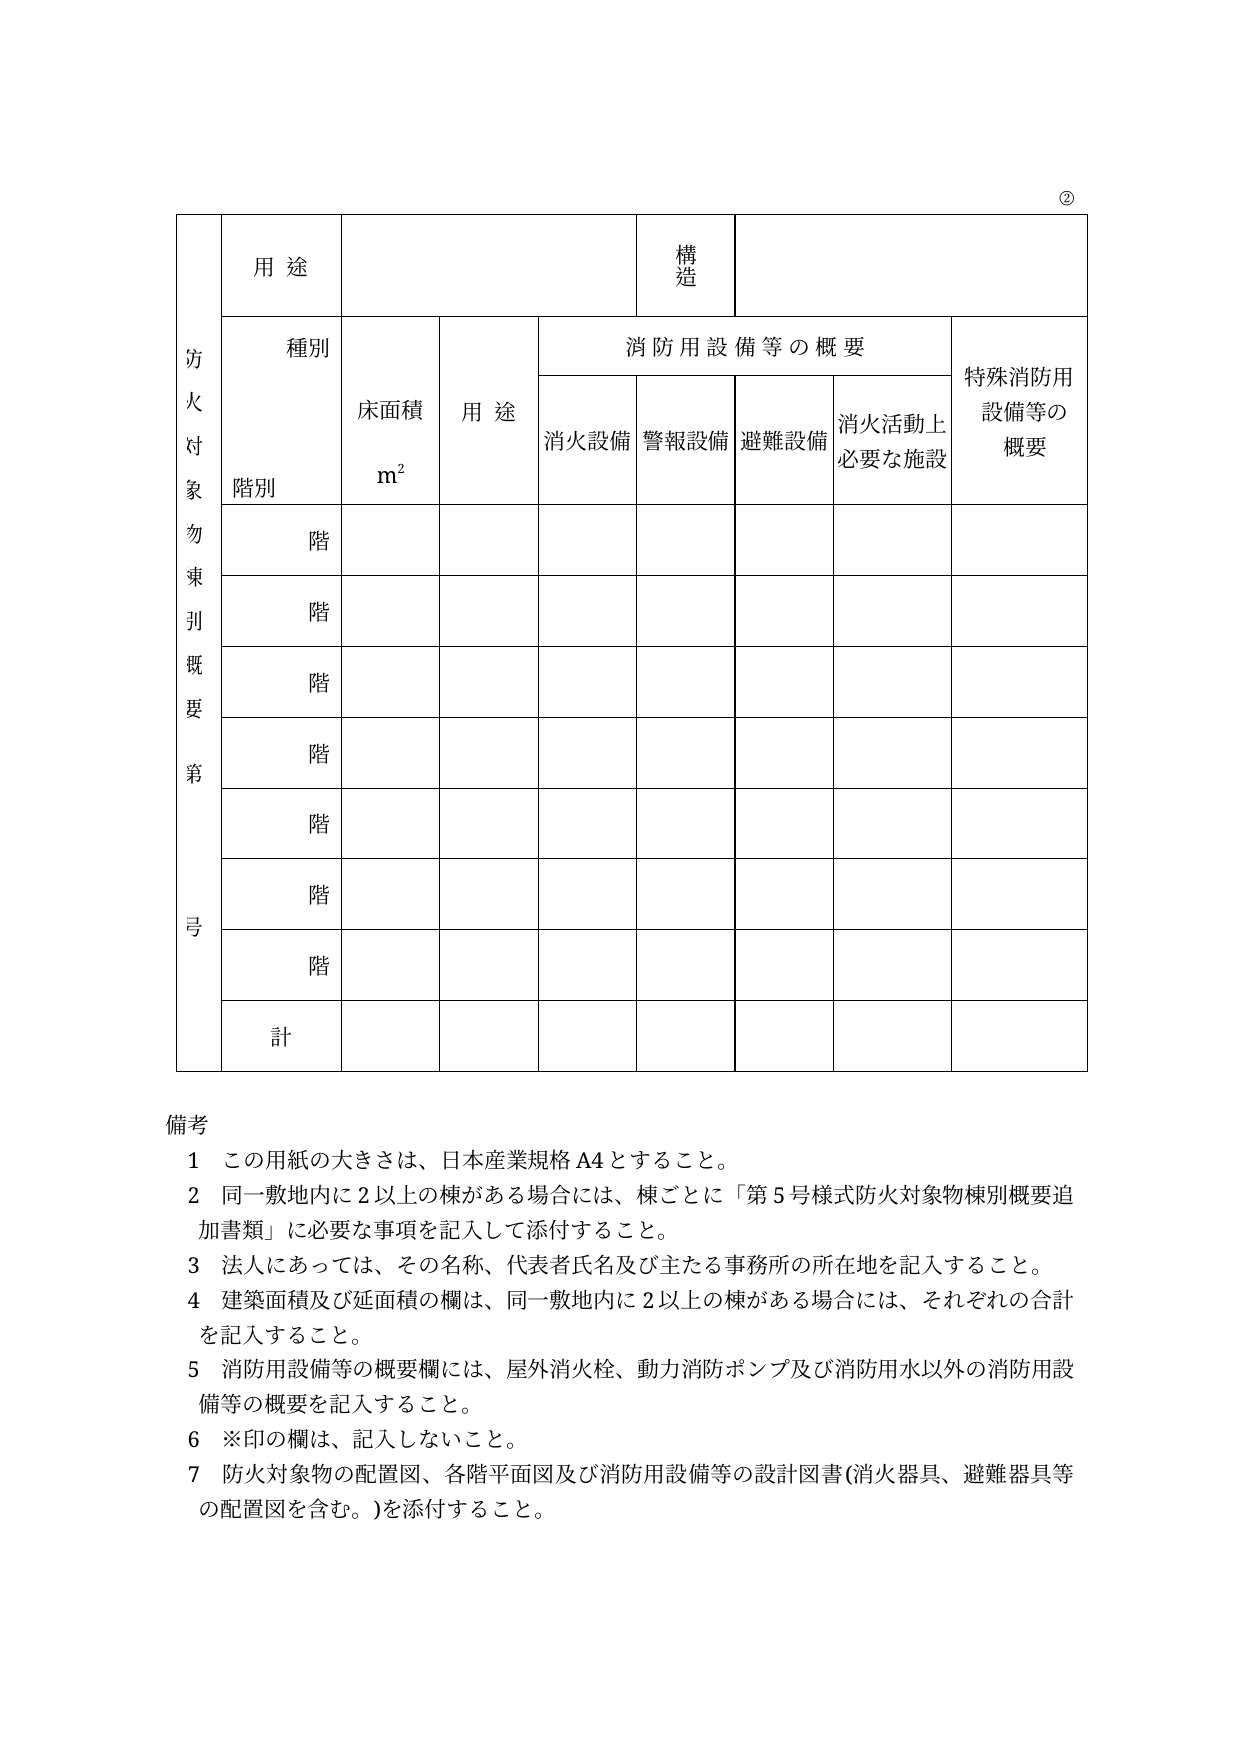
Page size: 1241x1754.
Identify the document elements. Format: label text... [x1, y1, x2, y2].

table_cell [342, 505, 439, 575]
table_cell [440, 647, 538, 717]
table_cell [834, 718, 951, 787]
table_cell [539, 930, 636, 1000]
table_cell [952, 576, 1087, 646]
table_cell [952, 859, 1087, 929]
table_cell [834, 789, 951, 858]
table_cell [736, 576, 833, 646]
table_cell 特殊消防用設備等の概要 [952, 317, 1087, 504]
table_cell [342, 576, 439, 646]
text 1 この用紙の大きさは、日本産業規格A4とすること。 [165, 1142, 1075, 1177]
table_cell [440, 505, 538, 575]
table_cell [736, 930, 833, 1000]
table_cell 階 [222, 789, 341, 858]
table_cell [539, 859, 636, 929]
text 2 同一敷地内に2以上の棟がある場合には、棟ごとに「第5号様式防火対象物棟別概要追加書類」に必要な事項を記入して添付すること。 [165, 1177, 1075, 1246]
table_cell [834, 647, 951, 717]
text ② [165, 179, 1075, 214]
table_cell [637, 859, 734, 929]
table_cell 消防用設備等の概要 [539, 317, 951, 375]
table_cell 種別 階別 [222, 317, 341, 504]
table_cell 消火設備 [539, 376, 636, 504]
table_cell [952, 1001, 1087, 1071]
table_cell [736, 859, 833, 929]
table_cell 階 [222, 576, 341, 646]
table_cell [342, 1001, 439, 1071]
table_cell [342, 789, 439, 858]
text 5 消防用設備等の概要欄には、屋外消火栓、動力消防ポンプ及び消防用水以外の消防用設備等の概要を記入すること。 [165, 1351, 1075, 1421]
table_cell [834, 1001, 951, 1071]
table_cell [736, 647, 833, 717]
table_header [736, 215, 1087, 316]
table_cell [637, 718, 734, 787]
table_cell [952, 718, 1087, 787]
table_cell [539, 505, 636, 575]
table_cell [440, 930, 538, 1000]
table_cell [637, 576, 734, 646]
table_cell [342, 930, 439, 1000]
table_cell [539, 718, 636, 787]
table_cell [539, 576, 636, 646]
table_cell [952, 647, 1087, 717]
table_cell 階 [222, 647, 341, 717]
table_cell [637, 930, 734, 1000]
table_cell [637, 789, 734, 858]
table_cell [539, 647, 636, 717]
table_cell [539, 1001, 636, 1071]
table_cell [440, 718, 538, 787]
table_cell [736, 1001, 833, 1071]
text 3 法人にあっては、その名称、代表者氏名及び主たる事務所の所在地を記入すること。 [165, 1246, 1075, 1281]
table_cell [834, 576, 951, 646]
text 4 建築面積及び延面積の欄は、同一敷地内に2以上の棟がある場合には、それぞれの合計を記入すること。 [165, 1281, 1075, 1351]
table_cell 階 [222, 505, 341, 575]
table_cell [952, 930, 1087, 1000]
table_cell [342, 859, 439, 929]
table_cell 階 [222, 718, 341, 787]
table_cell [834, 505, 951, 575]
table_cell [440, 789, 538, 858]
table_cell [637, 647, 734, 717]
table_cell 計 [222, 1001, 341, 1071]
table_cell [637, 505, 734, 575]
table_cell [342, 647, 439, 717]
text 備考 [165, 1107, 1075, 1142]
text 6 ※印の欄は、記入しないこと。 [165, 1421, 1075, 1456]
table_cell [637, 1001, 734, 1071]
table_cell [440, 1001, 538, 1071]
table_cell [834, 859, 951, 929]
text 7 防火対象物の配置図、各階平面図及び消防用設備等の設計図書(消火器具、避難器具等の配置図を含む。)を添付すること。 [165, 1456, 1075, 1526]
table_cell [952, 505, 1087, 575]
table_header 防火対象物棟別概要 第 号 [177, 215, 221, 1071]
table_cell 階 [222, 930, 341, 1000]
table_cell 床面積 m2 [342, 317, 439, 504]
table_cell [342, 718, 439, 787]
table_cell 用途 [440, 317, 538, 504]
table_cell [440, 576, 538, 646]
table_cell [539, 789, 636, 858]
table_header 構造 [637, 215, 734, 316]
table_cell [736, 789, 833, 858]
table_header [342, 215, 636, 316]
table_cell 警報設備 [637, 376, 734, 504]
table_cell [952, 789, 1087, 858]
table_cell [736, 718, 833, 787]
table_cell 避難設備 [736, 376, 833, 504]
table_cell [736, 505, 833, 575]
table_cell 消火活動上必要な施設 [834, 376, 951, 504]
table_header 用途 [222, 215, 341, 316]
table_cell [440, 859, 538, 929]
table_cell 階 [222, 859, 341, 929]
table_cell [834, 930, 951, 1000]
